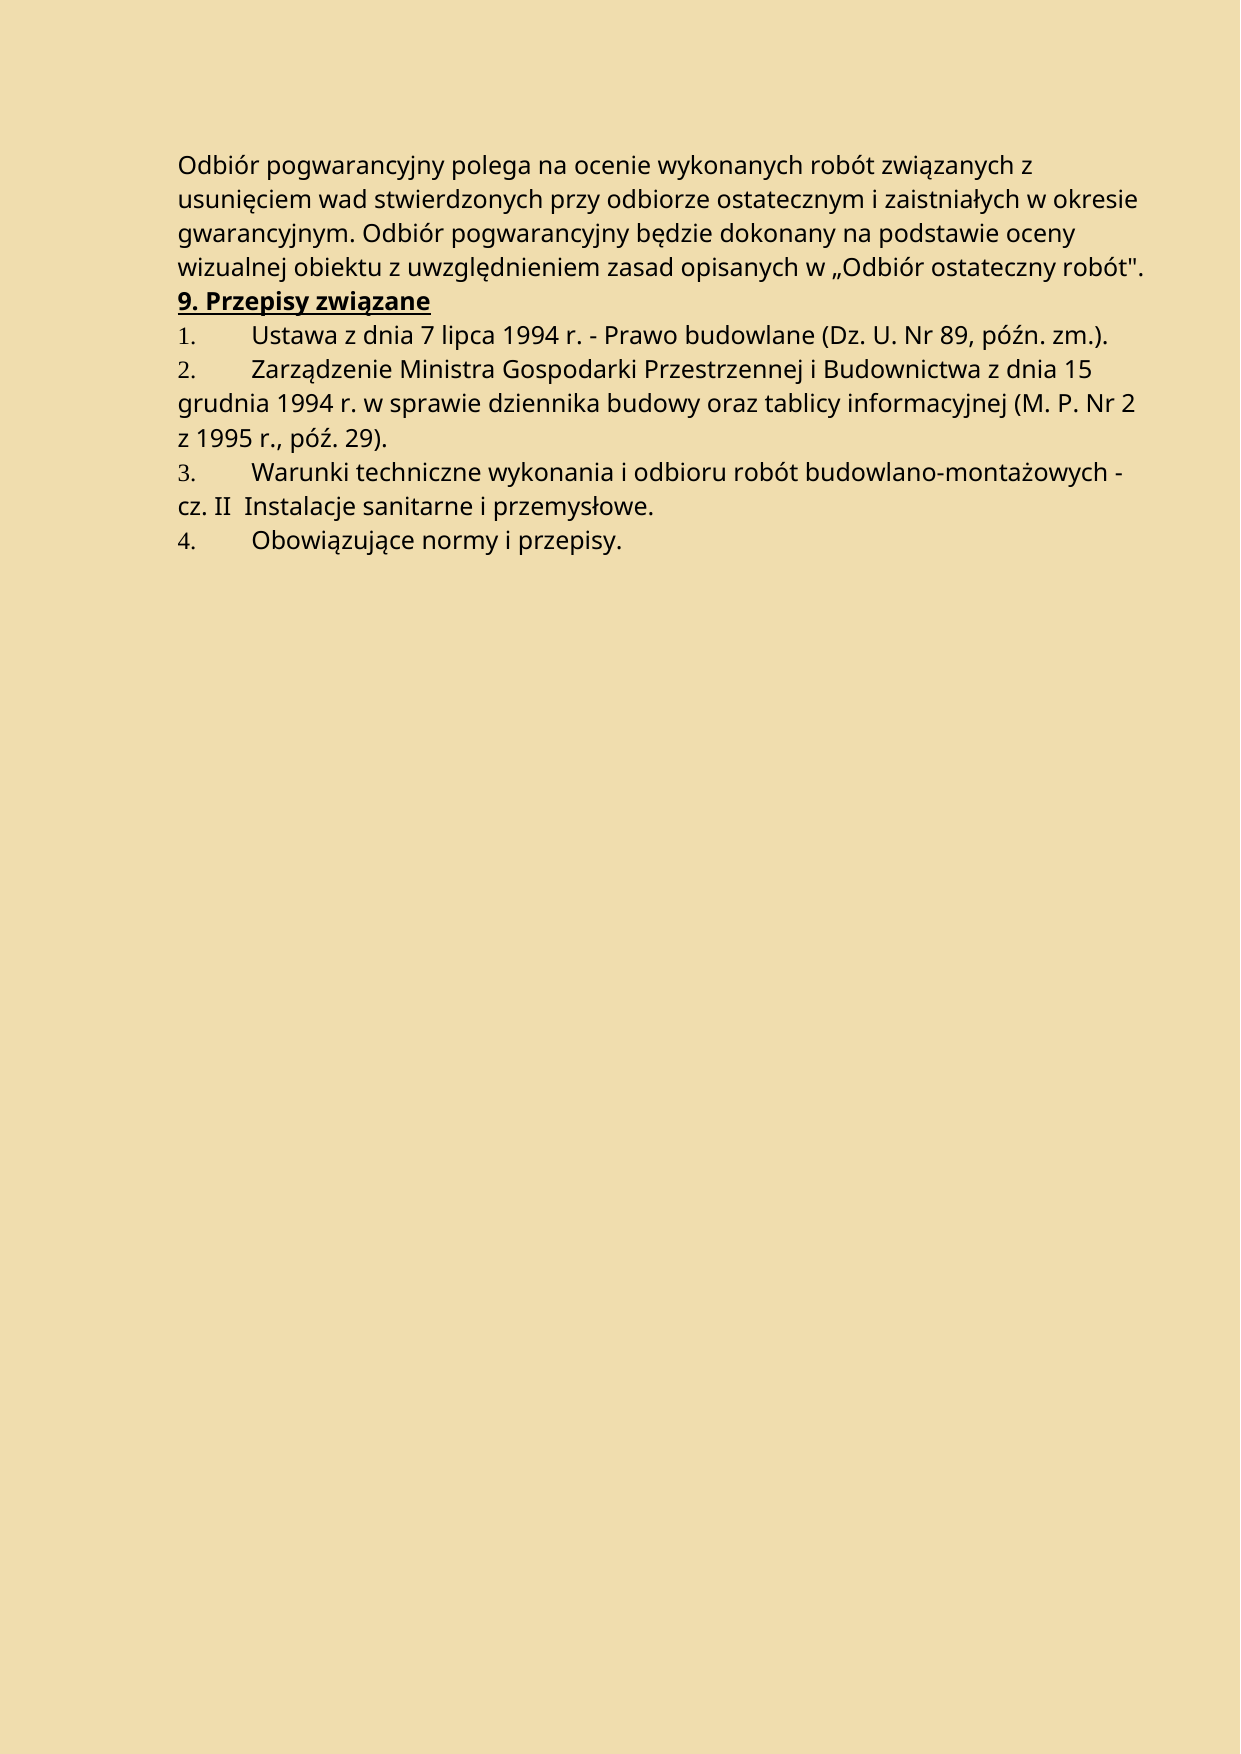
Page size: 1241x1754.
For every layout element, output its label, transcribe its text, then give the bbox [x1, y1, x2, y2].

list Warunki techniczne wykonania i odbioru robót budowlano-montażowych - cz. II Instalacje sanitarne i przemysłowe. [177, 454, 1152, 522]
list Obowiązujące normy i przepisy. [177, 522, 1152, 556]
list Ustawa z dnia 7 lipca 1994 r. - Prawo budowlane (Dz. U. Nr 89, późn. zm.). [177, 318, 1152, 352]
text 9. Przepisy związane [177, 284, 1152, 318]
list Zarządzenie Ministra Gospodarki Przestrzennej i Budownictwa z dnia 15 grudnia 1994 r. w sprawie dziennika budowy oraz tablicy informacyjnej (M. P. Nr 2 z 1995 r., póź. 29). [177, 352, 1152, 454]
text Odbiór pogwarancyjny polega na ocenie wykonanych robót związanych z usunięciem wad stwierdzonych przy odbiorze ostatecznym i zaistniałych w okresie gwarancyjnym. Odbiór pogwarancyjny będzie dokonany na podstawie oceny wizualnej obiektu z uwzględnieniem zasad opisanych w „Odbiór ostateczny robót". [177, 148, 1152, 284]
